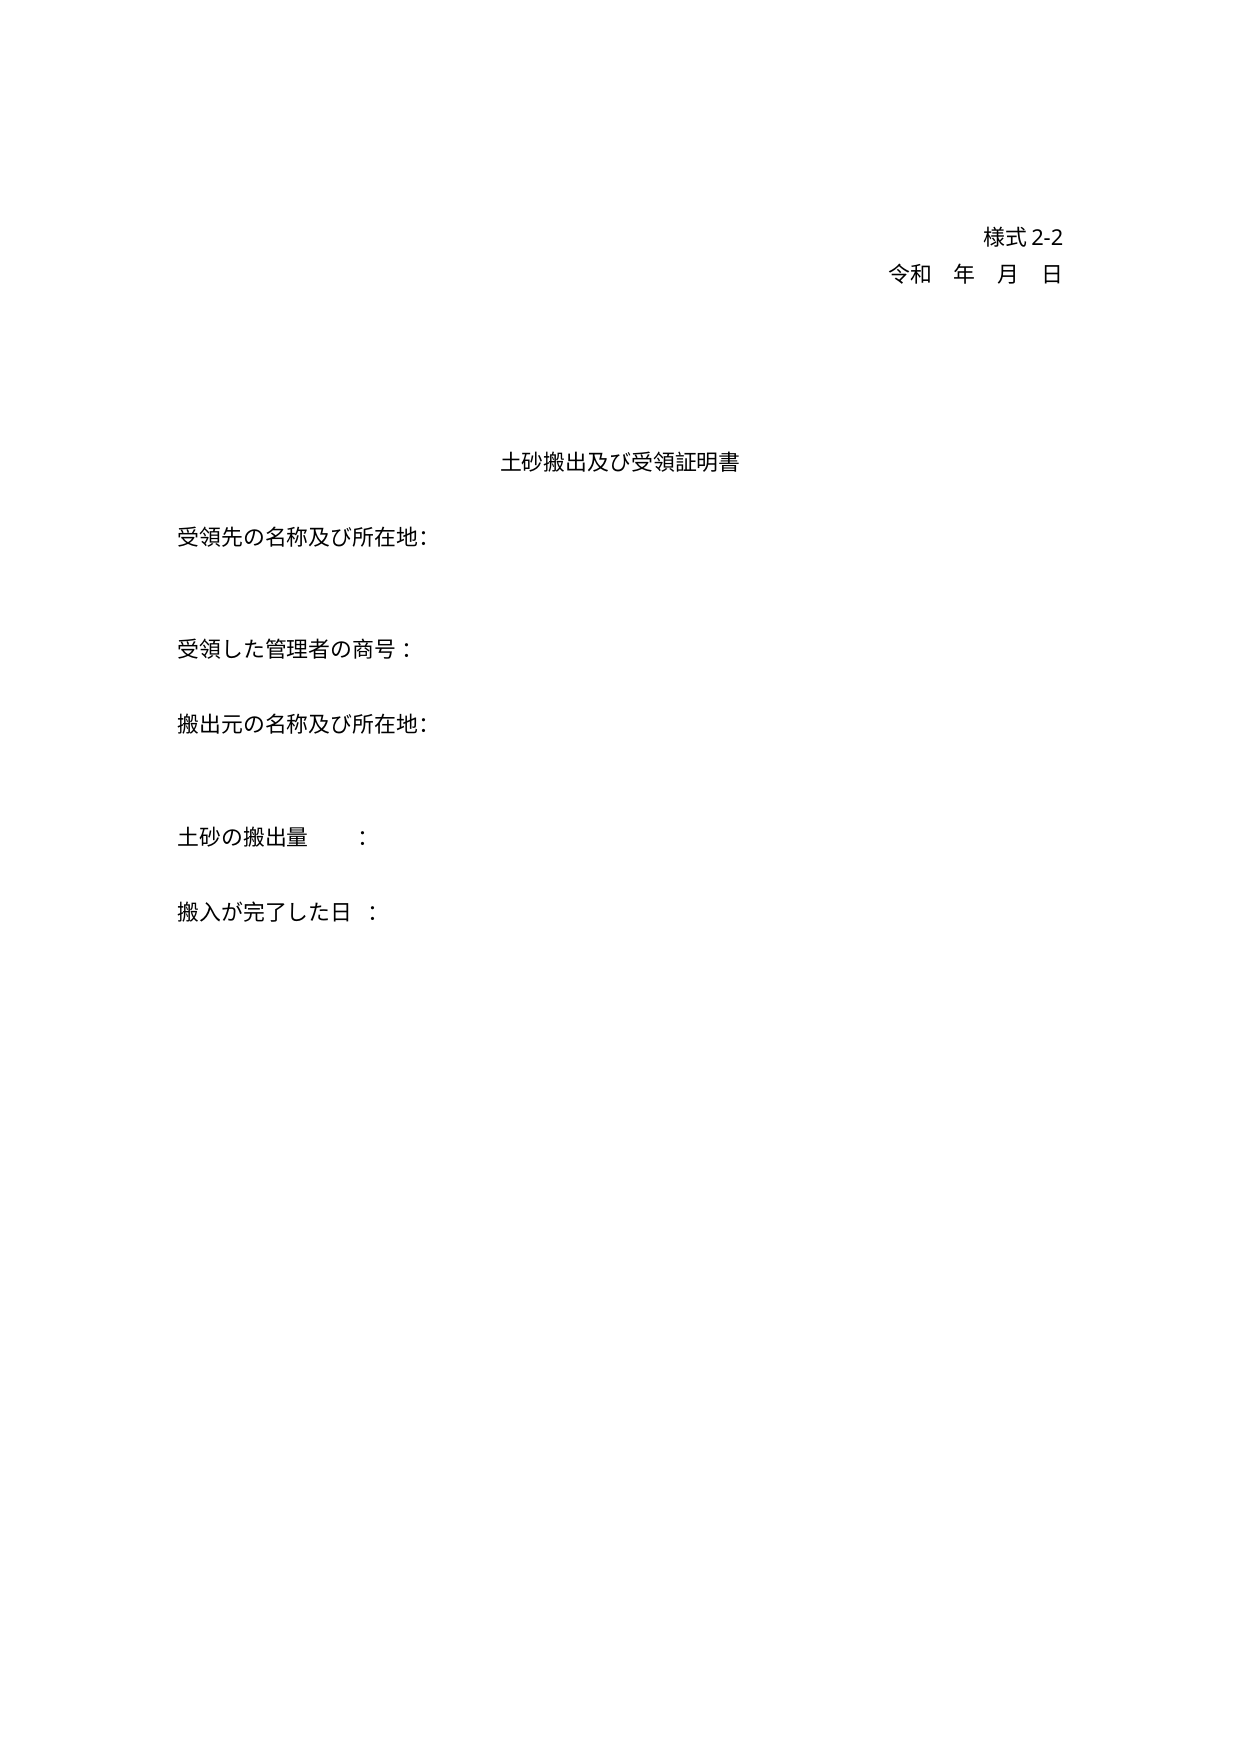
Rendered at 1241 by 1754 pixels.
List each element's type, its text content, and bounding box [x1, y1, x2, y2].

text 土砂搬出及び受領証明書 [177, 442, 1063, 479]
text 様式2-2 [177, 217, 1063, 254]
text 搬出元の名称及び所在地： [177, 704, 1063, 742]
text 受領した管理者の商号 ： [177, 629, 1063, 667]
text 受領先の名称及び所在地： [177, 517, 1063, 554]
text 令和 年 月 日 [177, 254, 1063, 292]
text 土砂の搬出量 ： [177, 817, 1063, 854]
text 搬入が完了した日 ： [177, 892, 1063, 929]
